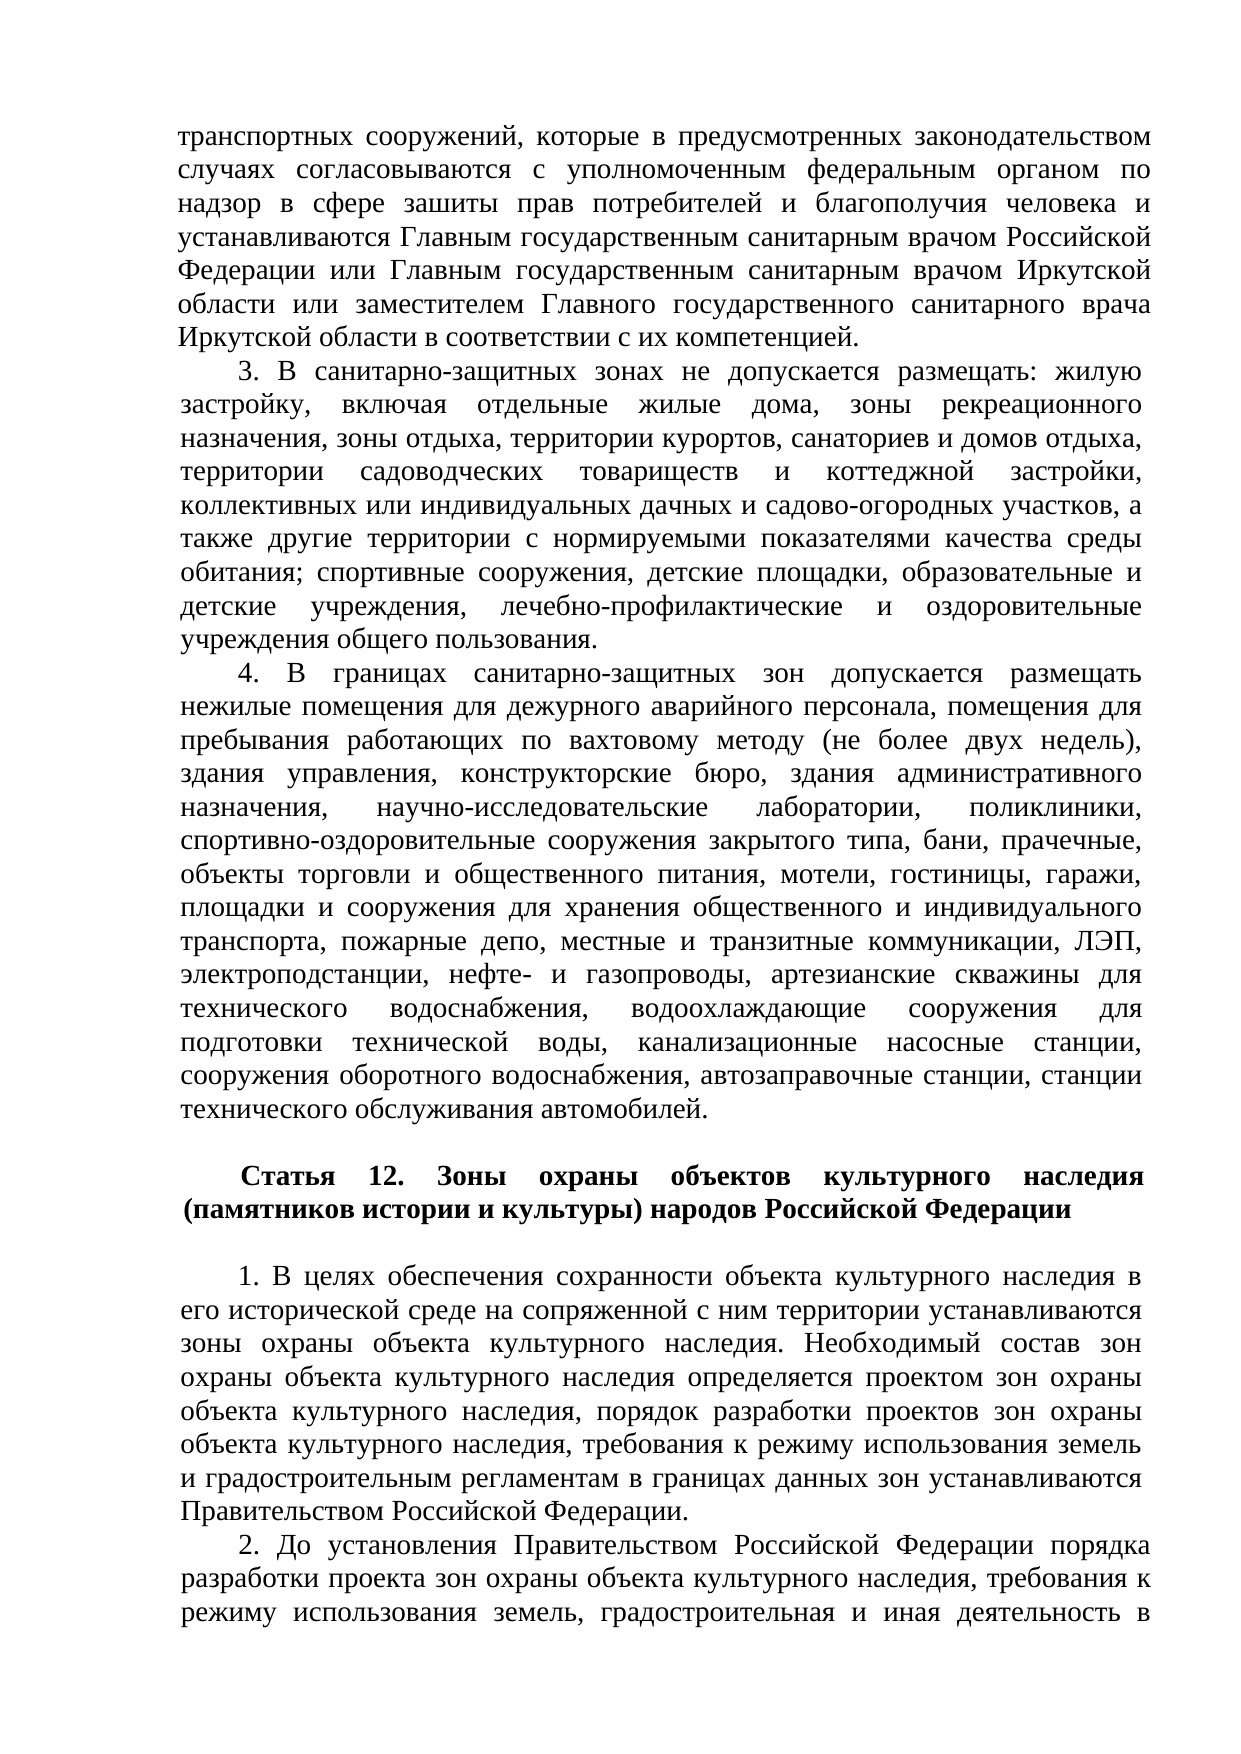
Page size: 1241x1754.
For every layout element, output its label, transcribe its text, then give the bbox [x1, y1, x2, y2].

text 3. В санитарно-защитных зонах не допускается размещать: жилую застройку, включая отдельные жилые дома, зоны рекреационного назначения, зоны отдыха, территории курортов, санаториев и домов отдыха, территории садоводческих товариществ и коттеджной застройки, коллективных или индивидуальных дачных и садово-огородных участков, а также другие территории с нормируемыми показателями качества среды обитания; спортивные сооружения, детские площадки, образовательные и детские учреждения, лечебно-профилактические и оздоровительные учреждения общего пользования. [180, 353, 1143, 655]
text 4. В границах санитарно-защитных зон допускается размещать нежилые помещения для дежурного аварийного персонала, помещения для пребывания работающих по вахтовому методу (не более двух недель), здания управления, конструкторские бюро, здания административного назначения, научно-исследовательские лаборатории, поликлиники, спортивно-оздоровительные сооружения закрытого типа, бани, прачечные, объекты торговли и общественного питания, мотели, гостиницы, гаражи, площадки и сооружения для хранения общественного и индивидуального транспорта, пожарные депо, местные и транзитные коммуникации, ЛЭП, электроподстанции, нефте- и газопроводы, артезианские скважины для технического водоснабжения, водоохлаждающие сооружения для подготовки технической воды, канализационные насосные станции, сооружения оборотного водоснабжения, автозаправочные станции, станции технического обслуживания автомобилей. [180, 655, 1143, 1124]
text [181, 1527, 1152, 1627]
text 1. В целях обеспечения сохранности объекта культурного наследия в его исторической среде на сопряженной с ним территории устанавливаются зоны охраны объекта культурного наследия. Необходимый состав зон охраны объекта культурного наследия определяется проектом зон охраны объекта культурного наследия, порядок разработки проектов зон охраны объекта культурного наследия, требования к режиму использования земель и градостроительным регламентам в границах данных зон устанавливаются Правительством Российской Федерации. [180, 1258, 1143, 1527]
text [177, 118, 1152, 353]
text Статья 12. Зоны охраны объектов культурного наследия (памятников истории и культуры) народов Российской Федерации [183, 1158, 1145, 1225]
